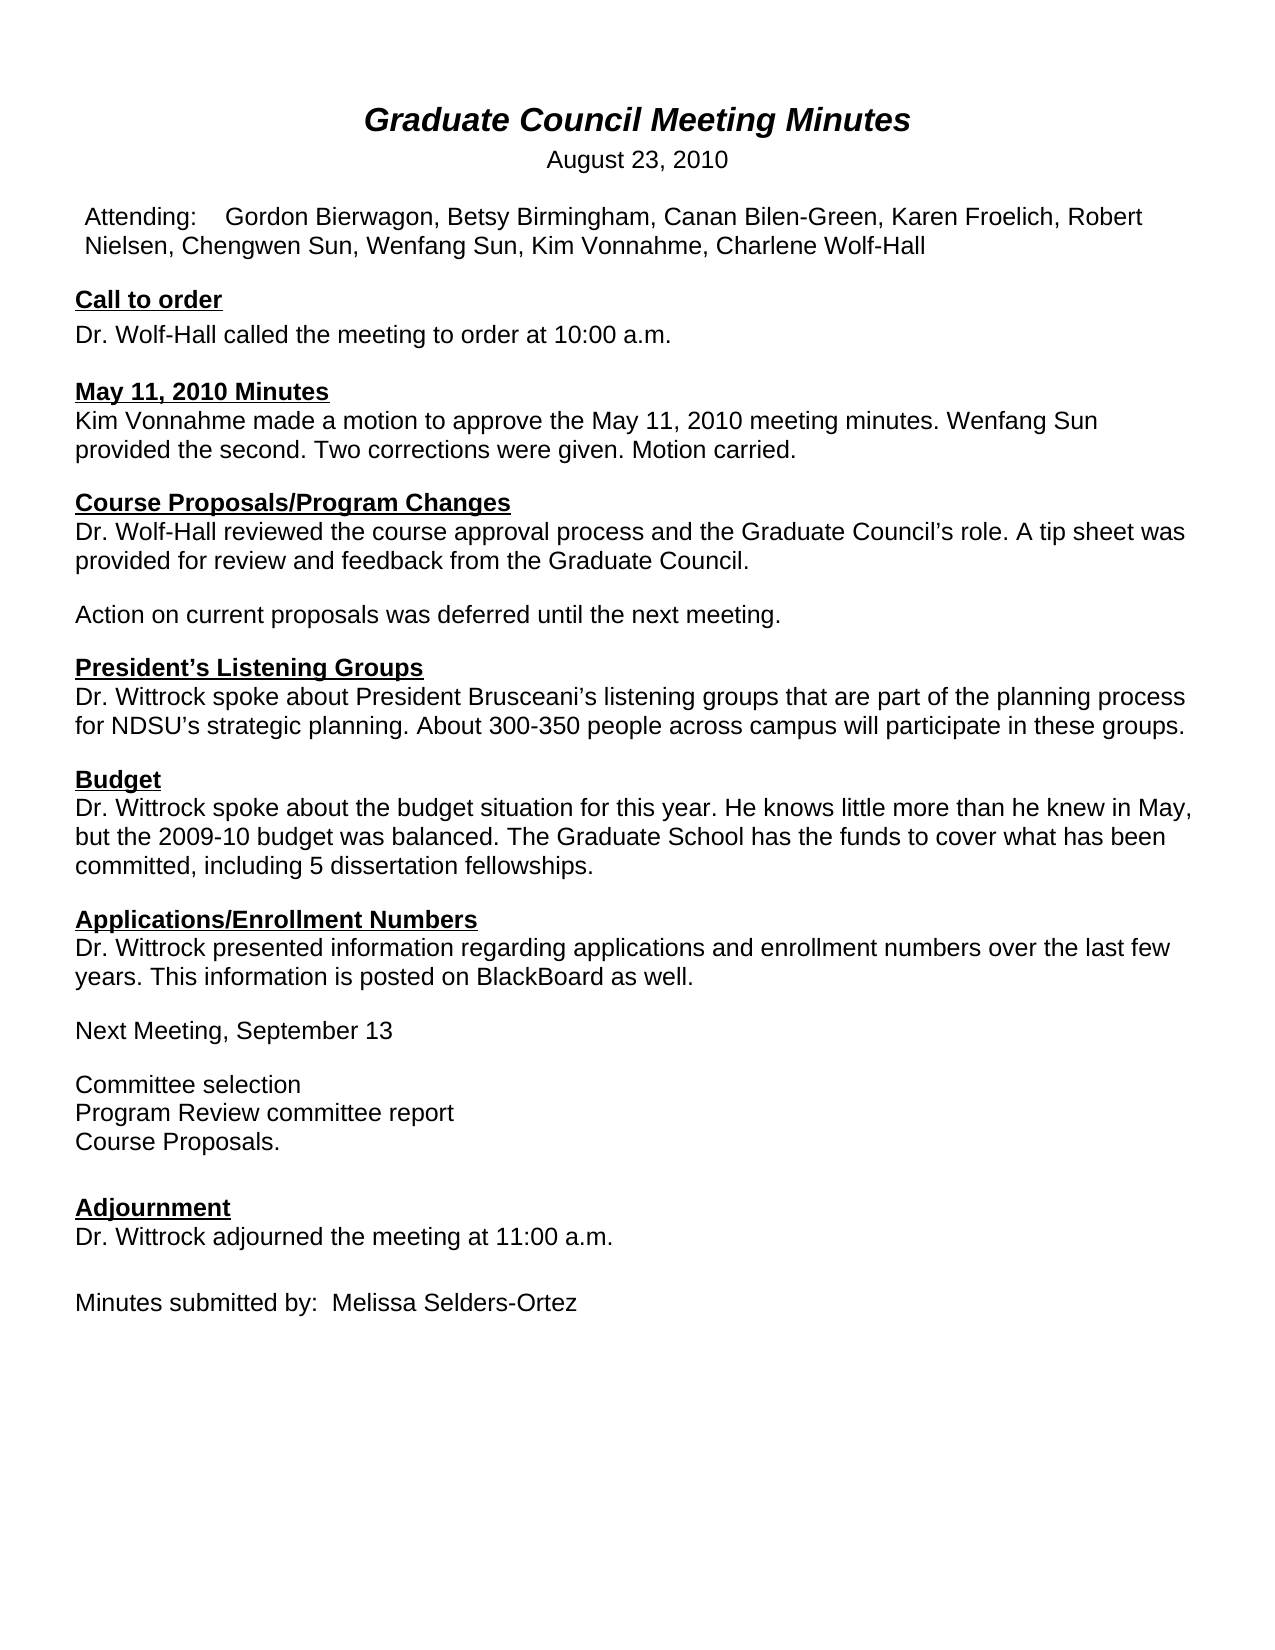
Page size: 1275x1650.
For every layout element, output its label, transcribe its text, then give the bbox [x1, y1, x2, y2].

list Course Proposals/Program Changes Dr. Wolf-Hall reviewed the course approval process and the Graduate Council’s role. A tip sheet was provided for review and feedback from the Graduate Council. [75, 488, 1200, 575]
list Call to order [75, 285, 1200, 313]
list Budget Dr. Wittrock spoke about the budget situation for this year. He knows little more than he knew in May, but the 2009-10 budget was balanced. The Graduate School has the funds to cover what has been committed, including 5 dissertation fellowships. [75, 765, 1200, 880]
text Minutes submitted by: Melissa Selders-Ortez [75, 1288, 1200, 1317]
text Adjournment Dr. Wittrock adjourned the meeting at 11:00 a.m. [75, 1193, 1200, 1251]
text Attending: Gordon Bierwagon, Betsy Birmingham, Canan Bilen-Green, Karen Froelich, Robert Nielsen, Chengwen Sun, Wenfang Sun, Kim Vonnahme, Charlene Wolf-Hall [84, 202, 1200, 260]
text May 11, 2010 Minutes [75, 377, 1200, 406]
list President’s Listening Groups Dr. Wittrock spoke about President Brusceani’s listening groups that are part of the planning process for NDSU’s strategic planning. About 300-350 people across campus will participate in these groups. [75, 653, 1200, 740]
list Applications/Enrollment Numbers Dr. Wittrock presented information regarding applications and enrollment numbers over the last few years. This information is posted on BlackBoard as well. [75, 905, 1200, 991]
list Next Meeting, September 13 [75, 1016, 1200, 1045]
list Committee selection Program Review committee report Course Proposals. [75, 1070, 1200, 1156]
text Dr. Wolf-Hall called the meeting to order at 10:00 a.m. [75, 320, 1200, 348]
list Action on current proposals was deferred until the next meeting. [75, 600, 1200, 628]
text August 23, 2010 [75, 145, 1200, 173]
text Kim Vonnahme made a motion to approve the May 11, 2010 meeting minutes. Wenfang Sun provided the second. Two corrections were given. Motion carried. [75, 406, 1200, 463]
subtitle Graduate Council Meeting Minutes [75, 100, 1200, 138]
